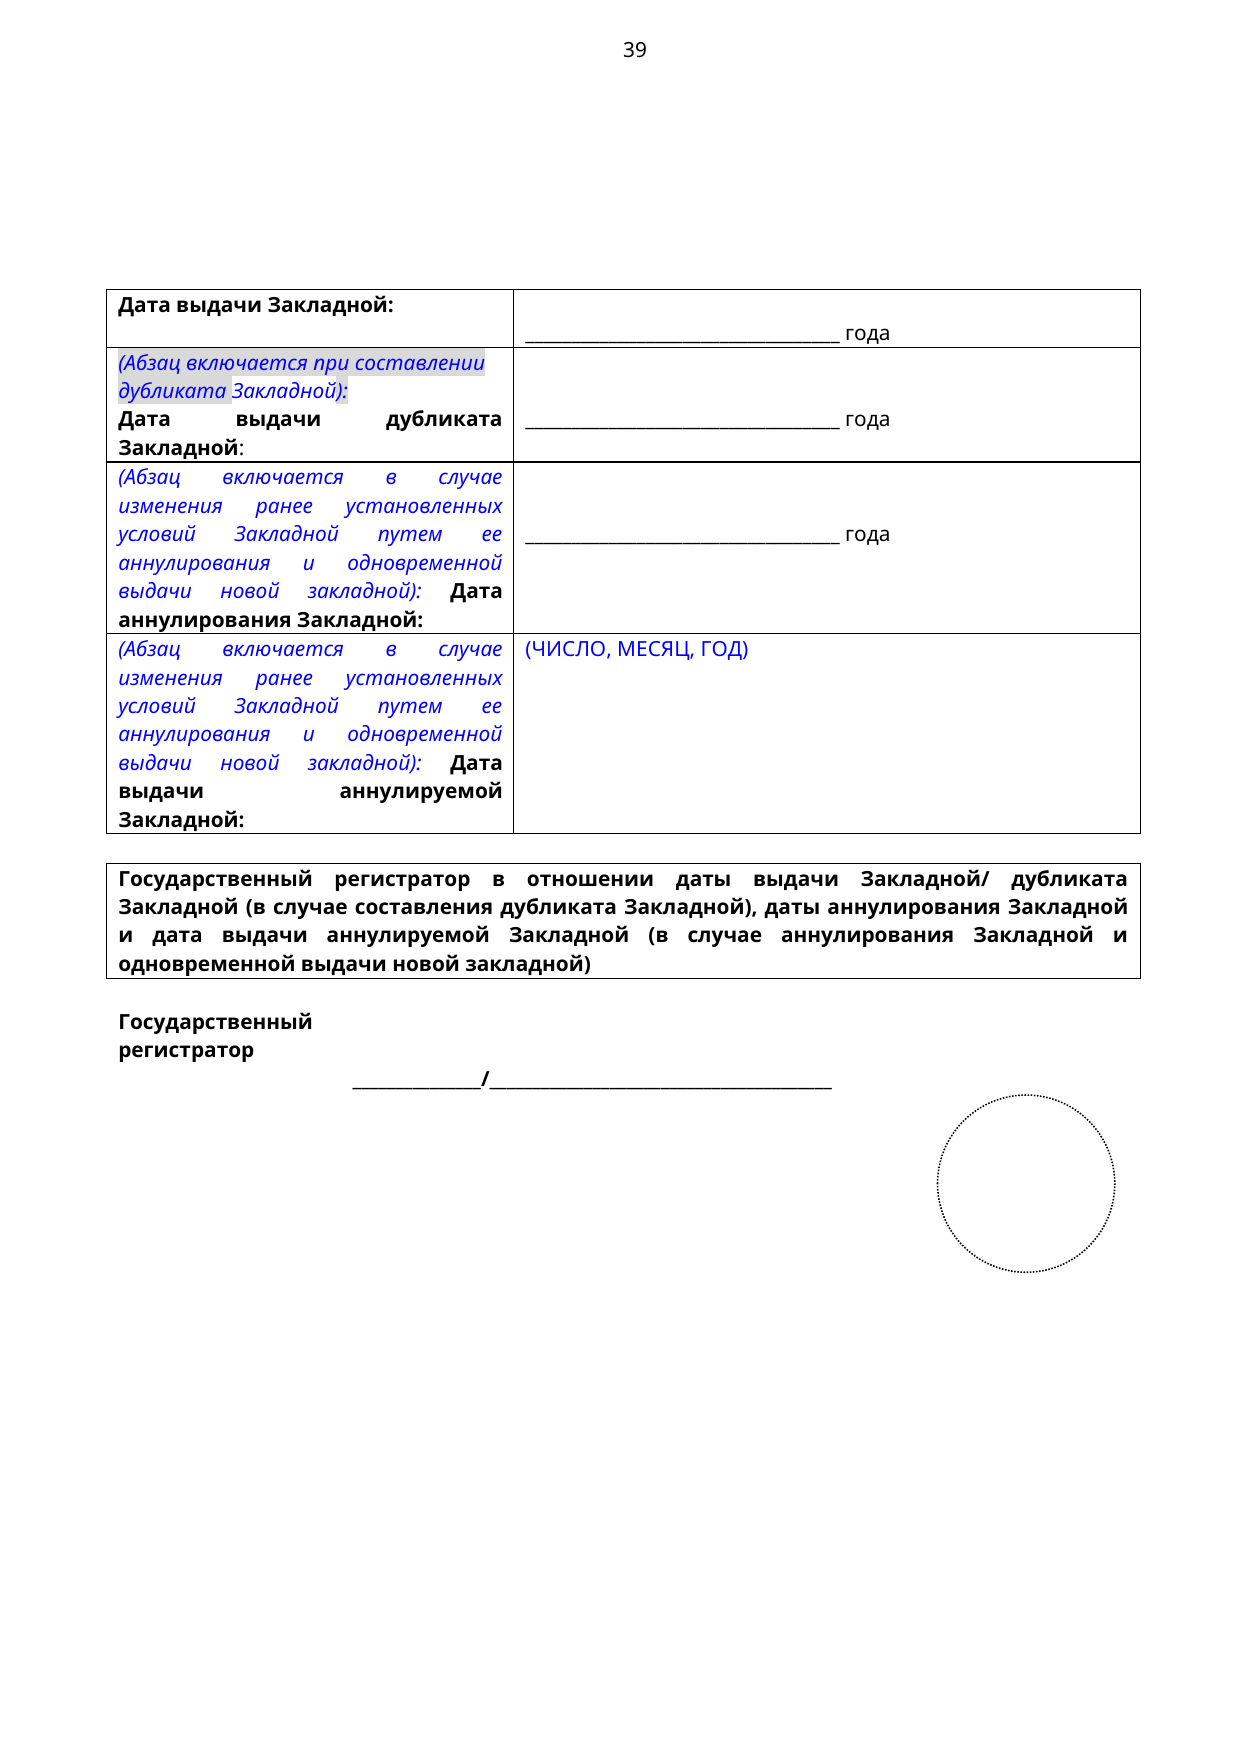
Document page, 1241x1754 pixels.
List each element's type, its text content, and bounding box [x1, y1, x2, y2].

table_header Дата выдачи Закладной: [107, 290, 513, 347]
table_cell (Абзац включается в случае изменения ранее установленных условий Закладной путем ее аннулирования и одновременной выдачи новой закладной): Дата выдачи аннулируемой Закладной: [107, 634, 513, 833]
table_header Государственный регистратор в отношении даты выдачи Закладной/ дубликата Закладной (в случае составления дубликата Закладной), даты аннулирования Закладной и дата выдачи аннулируемой Закладной (в случае аннулирования Закладной и одновременной выдачи новой закладной) [107, 864, 1140, 977]
table_cell __________________________________ года [514, 463, 1140, 633]
table_cell (Абзац включается в случае изменения ранее установленных условий Закладной путем ее аннулирования и одновременной выдачи новой закладной): Дата аннулирования Закладной: [107, 463, 513, 633]
table_cell (ЧИСЛО, МЕСЯЦ, ГОД) [514, 634, 1140, 833]
table_header Государственный регистратор [107, 1007, 341, 1121]
table_header __________________________________ года [514, 290, 1140, 347]
table_header _______________/________________________________________ [341, 1007, 1140, 1121]
table_cell __________________________________ года [514, 348, 1140, 461]
table_cell (Абзац включается при составлении дубликата Закладной): Дата выдачи дубликата Закладной: [107, 348, 513, 461]
